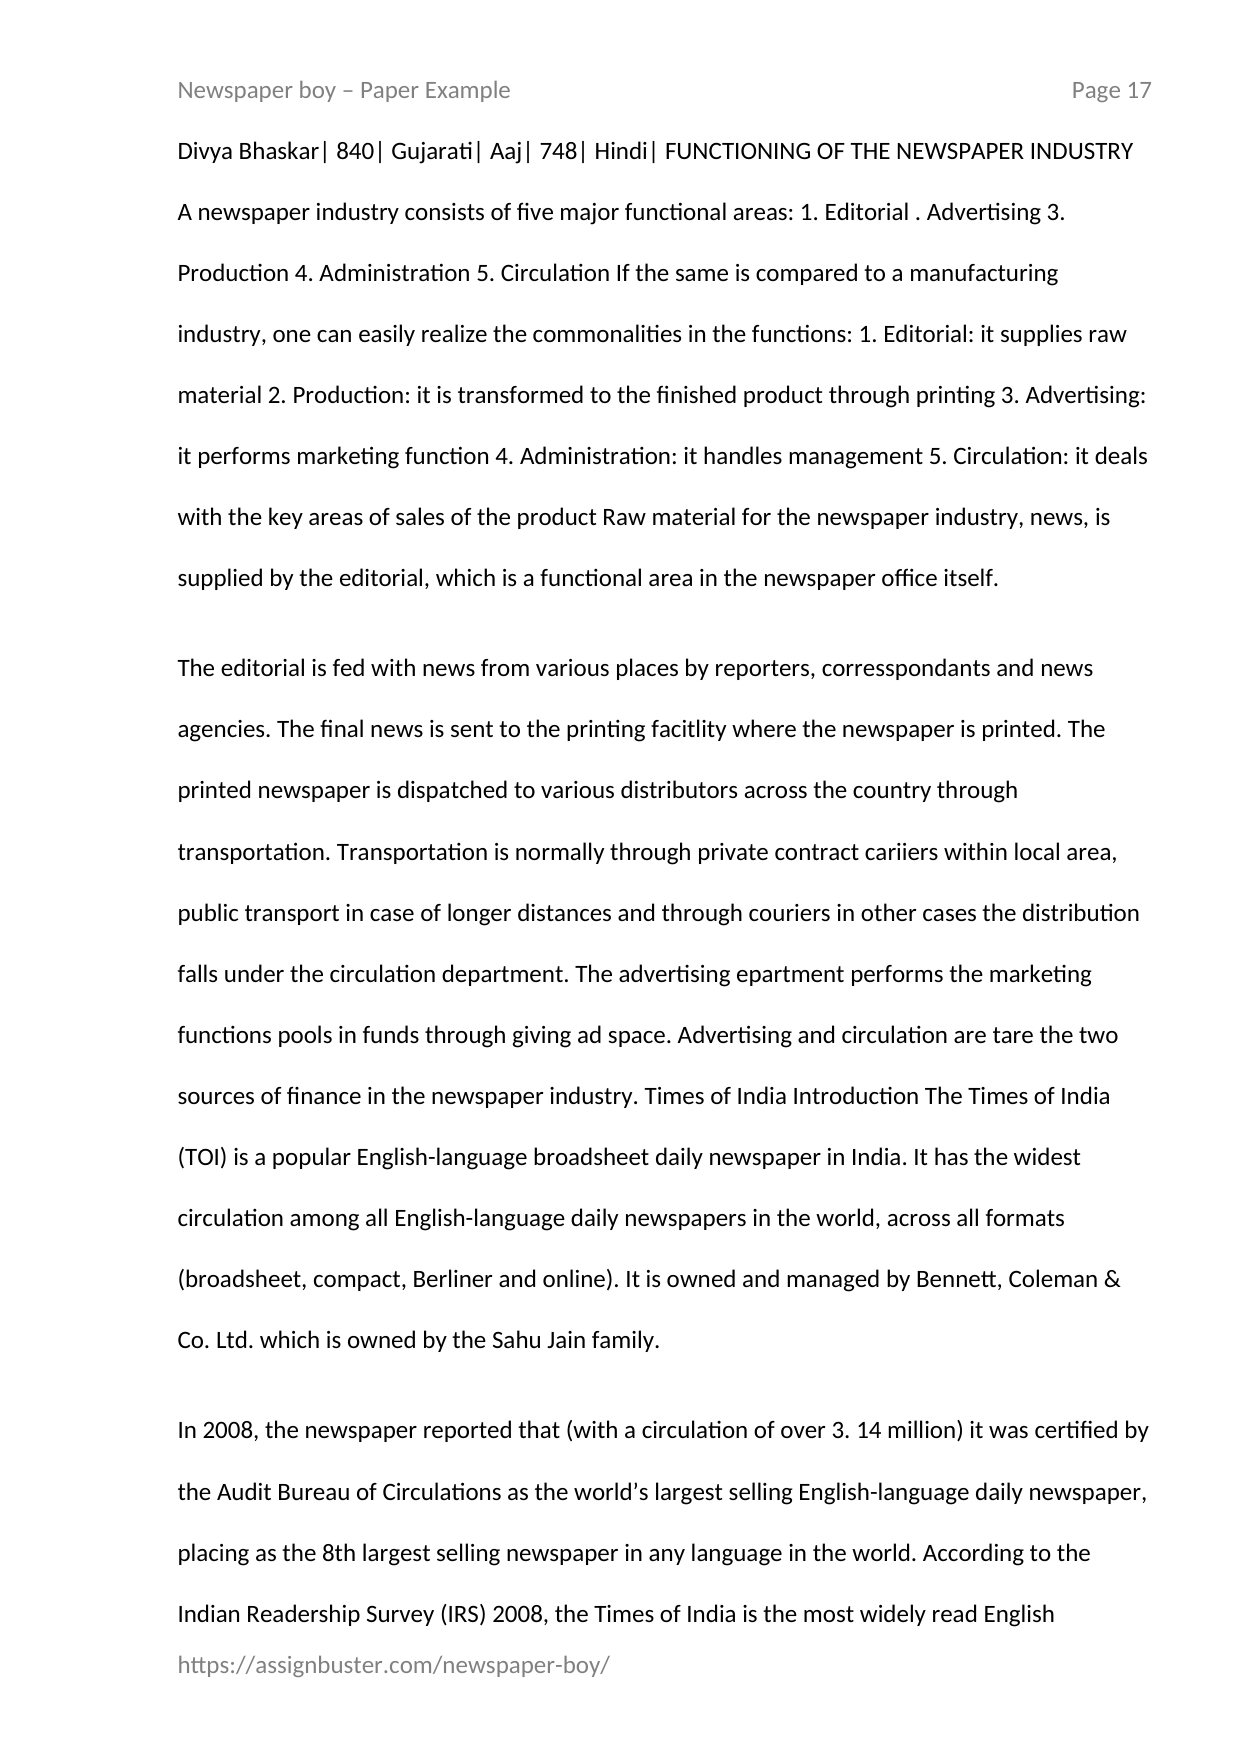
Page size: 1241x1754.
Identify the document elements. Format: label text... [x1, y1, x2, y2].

text The editorial is fed with news from various places by reporters, corresspondants and news agencies. The final news is sent to the printing facitlity where the newspaper is printed. The printed newspaper is dispatched to various distributors across the country through transportation. Transportation is normally through private contract cariiers within local area, public transport in case of longer distances and through couriers in other cases the distribution falls under the circulation department. The advertising epartment performs the marketing functions pools in funds through giving ad space. Advertising and circulation are tare the two sources of finance in the newspaper industry. Times of India Introduction The Times of India (TOI) is a popular English-language broadsheet daily newspaper in India. It has the widest circulation among all English-language daily newspapers in the world, across all formats (broadsheet, compact, Berliner and online). It is owned and managed by Bennett, Coleman & Co. Ltd. which is owned by the Sahu Jain family. [177, 653, 1152, 1354]
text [177, 135, 1152, 593]
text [177, 1414, 1152, 1628]
